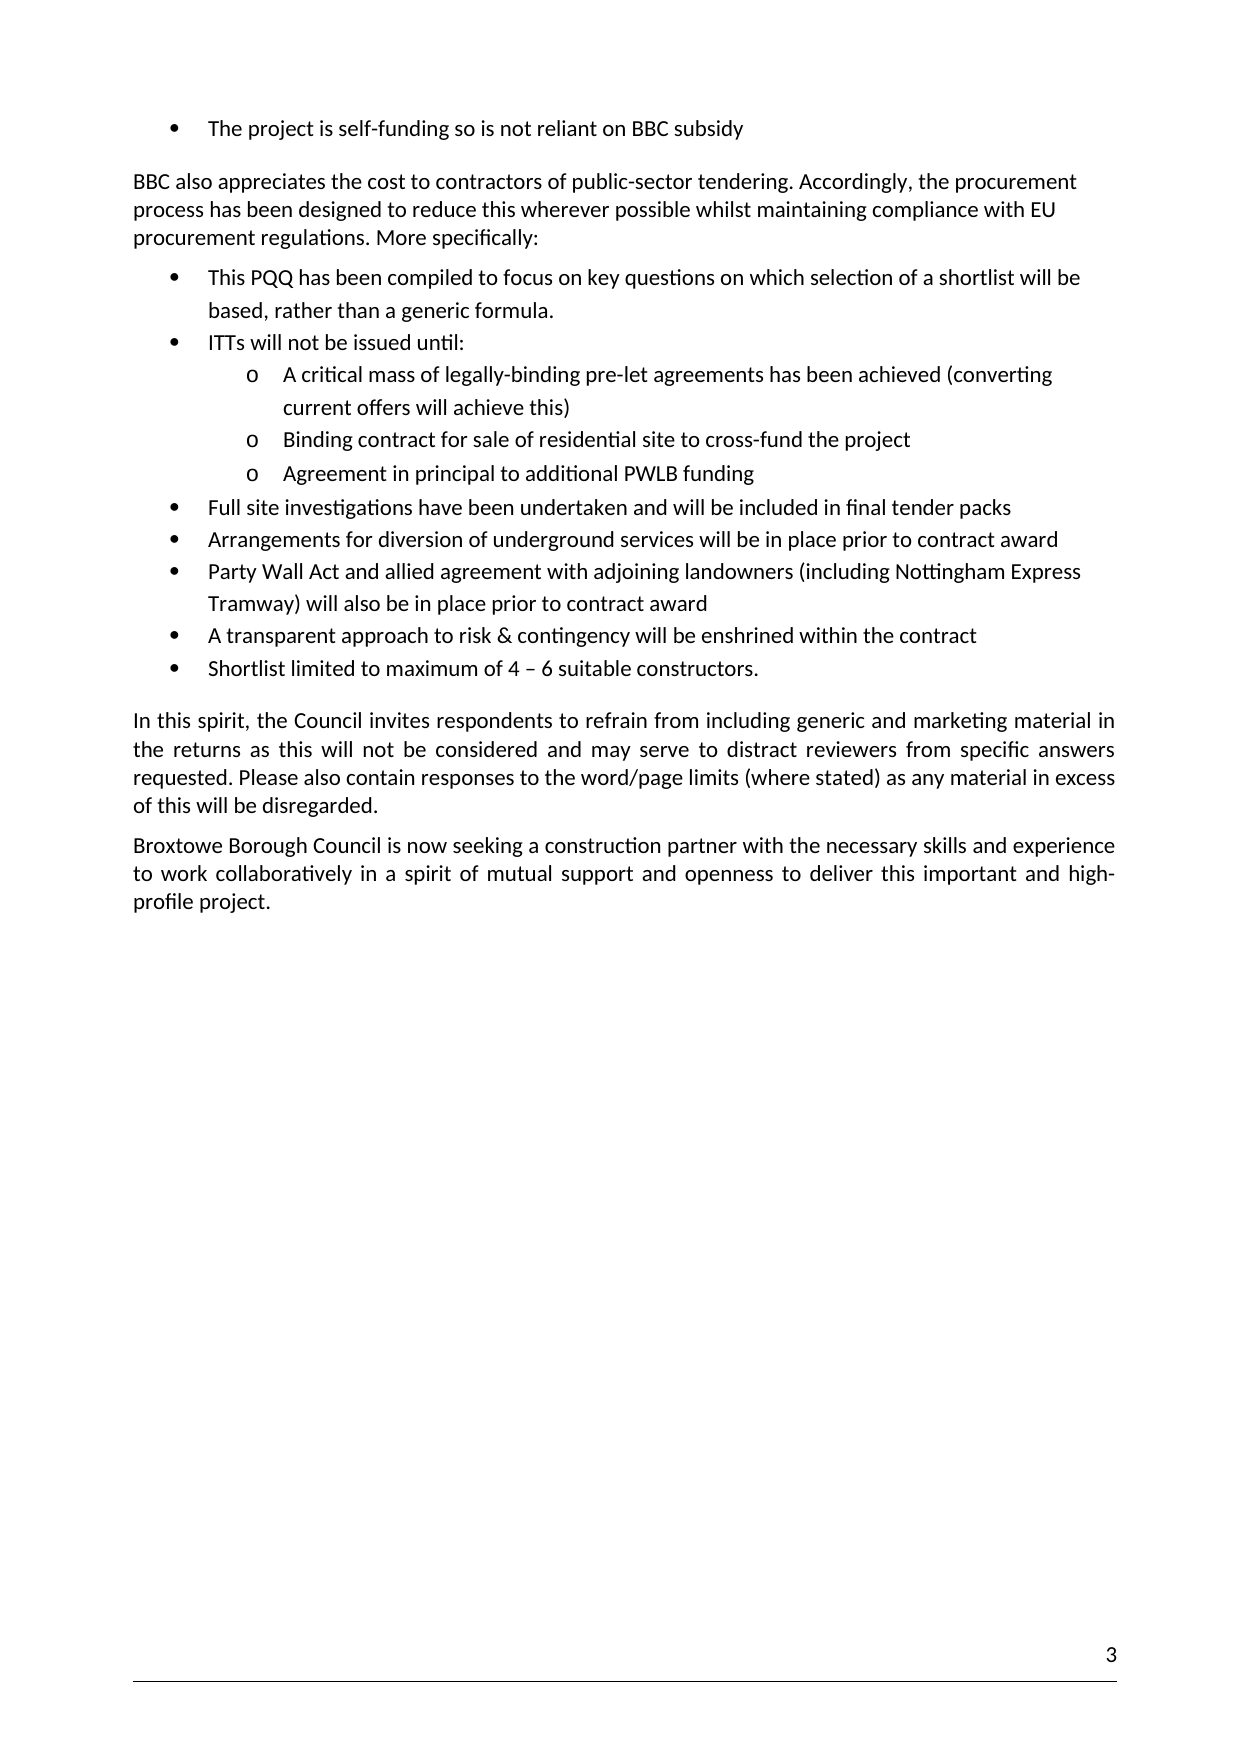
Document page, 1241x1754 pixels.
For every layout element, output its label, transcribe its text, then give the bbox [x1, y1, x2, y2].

list Arrangements for diversion of underground services will be in place prior to contract award [170, 525, 1117, 553]
list A critical mass of legally-binding pre-let agreements has been achieved (converting current offers will achieve this) [245, 360, 1117, 421]
text BBC also appreciates the cost to contractors of public-sector tendering. Accordingly, the procurement process has been designed to reduce this wherever possible whilst maintaining compliance with EU procurement regulations. More specifically: [133, 167, 1117, 251]
text Broxtowe Borough Council is now seeking a construction partner with the necessary skills and experience to work collaboratively in a spirit of mutual support and openness to deliver this important and high-profile project. [133, 831, 1117, 915]
list Full site investigations have been undertaken and will be included in final tender packs [170, 493, 1117, 521]
list ITTs will not be issued until: [170, 328, 1117, 356]
list Shortlist limited to maximum of 4 – 6 suitable constructors. [170, 654, 1117, 682]
list This PQQ has been compiled to focus on key questions on which selection of a shortlist will be based, rather than a generic formula. [170, 263, 1117, 324]
list Party Wall Act and allied agreement with adjoining landowners (including Nottingham Express Tramway) will also be in place prior to contract award [170, 557, 1117, 617]
list The project is self-funding so is not reliant on BBC subsidy [170, 114, 1117, 142]
list A transparent approach to risk & contingency will be enshrined within the contract [170, 621, 1117, 649]
list Agreement in principal to additional PWLB funding [245, 459, 1117, 488]
text In this spirit, the Council invites respondents to refrain from including generic and marketing material in the returns as this will not be considered and may serve to distract reviewers from specific answers requested. Please also contain responses to the word/page limits (where stated) as any material in excess of this will be disregarded. [133, 707, 1117, 819]
list Binding contract for sale of residential site to cross-fund the project [245, 426, 1117, 455]
